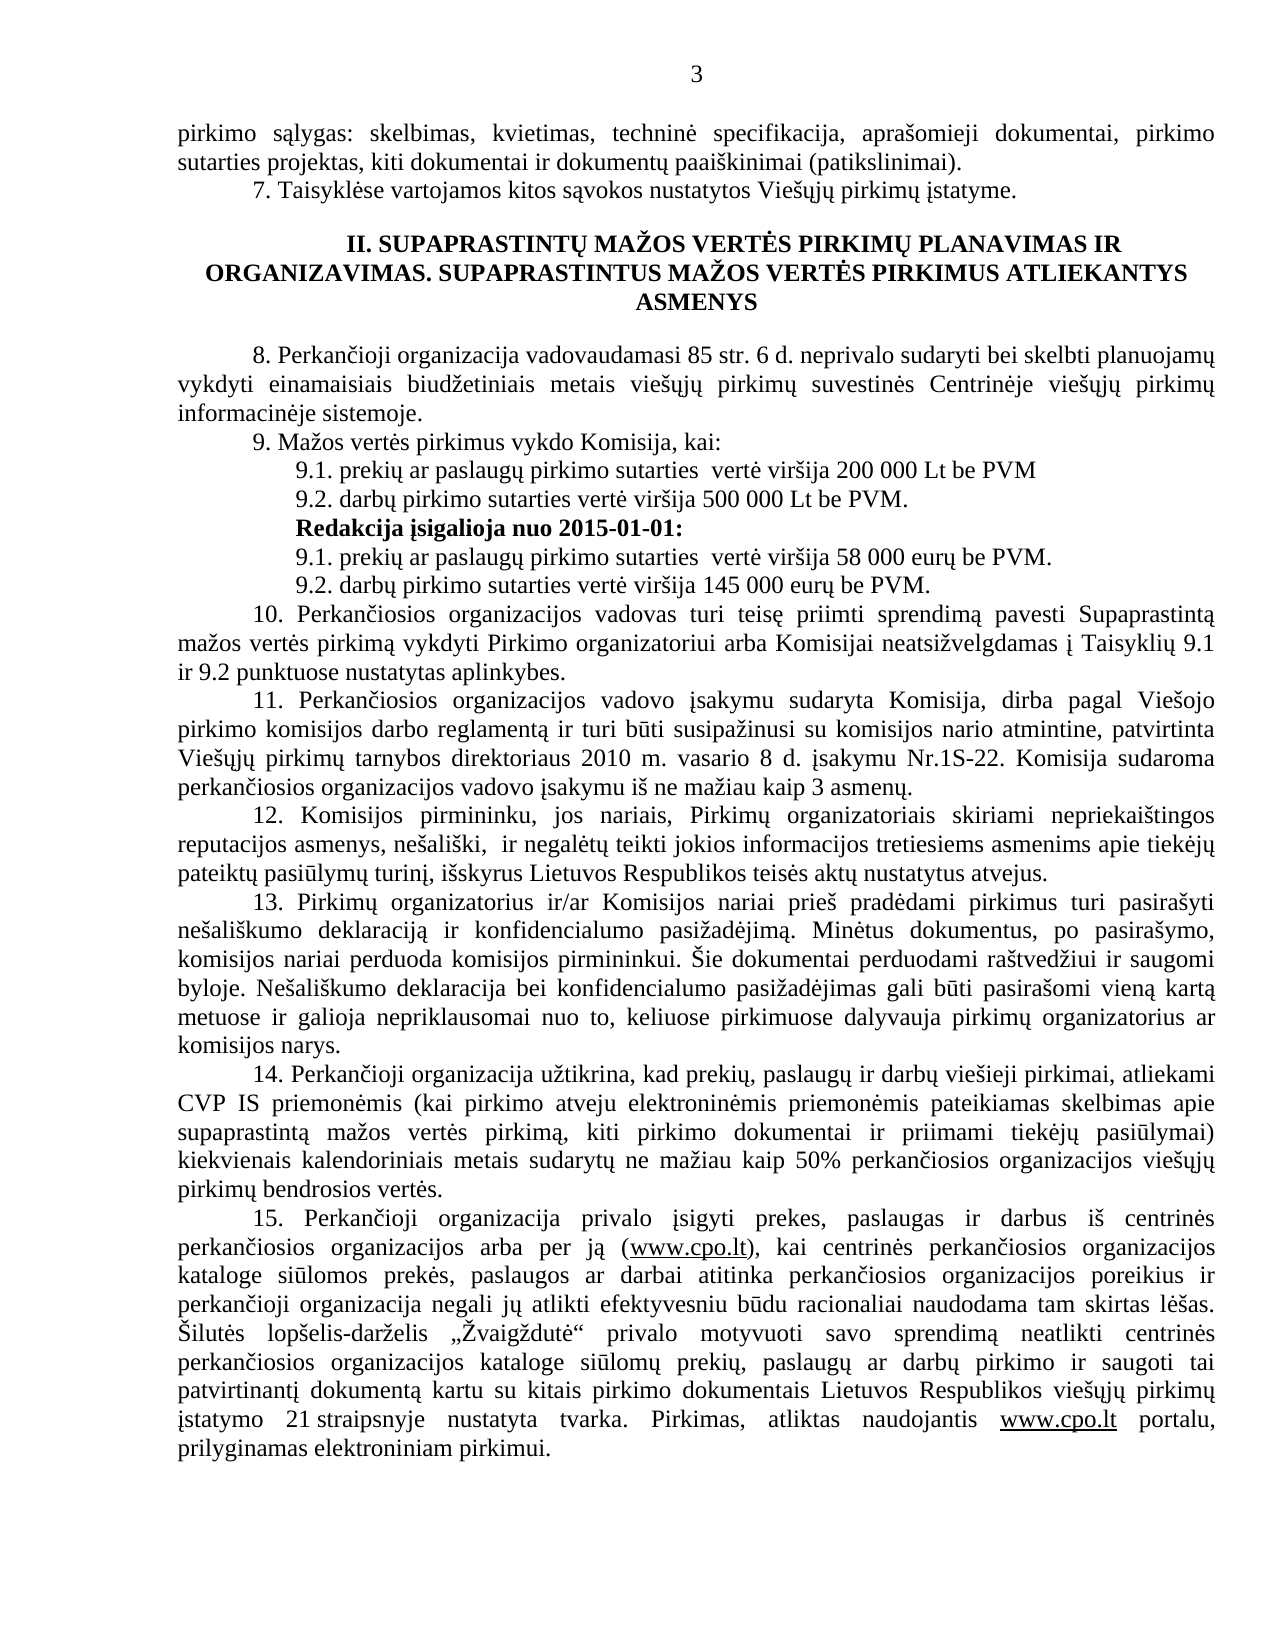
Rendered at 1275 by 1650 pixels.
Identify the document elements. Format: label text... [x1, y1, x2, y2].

text 9.1. prekių ar paslaugų pirkimo sutarties vertė viršija 58 000 eurų be PVM. [177, 542, 1216, 571]
text II. SUPAPRASTINTŲ MAŽOS VERTĖS PIRKIMŲ PLANAVIMAS IR ORGANIZAVIMAS. SUPAPRASTINTUS MAŽOS VERTĖS PIRKIMUS ATLIEKANTYS ASMENYS [177, 229, 1216, 316]
text 14. Perkančioji organizacija užtikrina, kad prekių, paslaugų ir darbų viešieji pirkimai, atliekami CVP IS priemonėmis (kai pirkimo atveju elektroninėmis priemonėmis pateikiamas skelbimas apie supaprastintą mažos vertės pirkimą, kiti pirkimo dokumentai ir priimami tiekėjų pasiūlymai) kiekvienais kalendoriniais metais sudarytų ne mažiau kaip 50% perkančiosios organizacijos viešųjų pirkimų bendrosios vertės. [177, 1059, 1216, 1203]
text 7. Taisyklėse vartojamos kitos sąvokos nustatytos Viešųjų pirkimų įstatyme. [177, 176, 1216, 204]
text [177, 118, 1216, 176]
text 12. Komisijos pirmininku, jos nariais, Pirkimų organizatoriais skiriami nepriekaištingos reputacijos asmenys, nešališki, ir negalėtų teikti jokios informacijos tretiesiems asmenims apie tiekėjų pateiktų pasiūlymų turinį, išskyrus Lietuvos Respublikos teisės aktų nustatytus atvejus. [177, 801, 1216, 887]
text 9.2. darbų pirkimo sutarties vertė viršija 500 000 Lt be PVM. [177, 484, 1216, 513]
text 9.2. darbų pirkimo sutarties vertė viršija 145 000 eurų be PVM. [177, 571, 1216, 599]
text 11. Perkančiosios organizacijos vadovo įsakymu sudaryta Komisija, dirba pagal Viešojo pirkimo komisijos darbo reglamentą ir turi būti susipažinusi su komisijos nario atmintine, patvirtinta Viešųjų pirkimų tarnybos direktoriaus 2010 m. vasario 8 d. įsakymu Nr.1S-22. Komisija sudaroma perkančiosios organizacijos vadovo įsakymu iš ne mažiau kaip 3 asmenų. [177, 686, 1216, 801]
text 15. Perkančioji organizacija privalo įsigyti prekes, paslaugas ir darbus iš centrinės perkančiosios organizacijos arba per ją (www.cpo.lt), kai centrinės perkančiosios organizacijos kataloge siūlomos prekės, paslaugos ar darbai atitinka perkančiosios organizacijos poreikius ir perkančioji organizacija negali jų atlikti efektyvesniu būdu racionaliai naudodama tam skirtas lėšas. Šilutės lopšelis-darželis „Žvaigždutė“ privalo motyvuoti savo sprendimą neatlikti centrinės perkančiosios organizacijos kataloge siūlomų prekių, paslaugų ar darbų pirkimo ir saugoti tai patvirtinantį dokumentą kartu su kitais pirkimo dokumentais Lietuvos Respublikos viešųjų pirkimų įstatymo 21 straipsnyje nustatyta tvarka. Pirkimas, atliktas naudojantis www.cpo.lt portalu, prilyginamas elektroniniam pirkimui. [177, 1203, 1216, 1462]
text 13. Pirkimų organizatorius ir/ar Komisijos nariai prieš pradėdami pirkimus turi pasirašyti nešališkumo deklaraciją ir konfidencialumo pasižadėjimą. Minėtus dokumentus, po pasirašymo, komisijos nariai perduoda komisijos pirmininkui. Šie dokumentai perduodami raštvedžiui ir saugomi byloje. Nešališkumo deklaracija bei konfidencialumo pasižadėjimas gali būti pasirašomi vieną kartą metuose ir galioja nepriklausomai nuo to, keliuose pirkimuose dalyvauja pirkimų organizatorius ar komisijos narys. [177, 887, 1216, 1059]
text 9. Mažos vertės pirkimus vykdo Komisija, kai: [177, 427, 1216, 456]
text 9.1. prekių ar paslaugų pirkimo sutarties vertė viršija 200 000 Lt be PVM [177, 456, 1216, 484]
text Redakcija įsigalioja nuo 2015-01-01: [177, 513, 1216, 542]
text 10. Perkančiosios organizacijos vadovas turi teisę priimti sprendimą pavesti Supaprastintą mažos vertės pirkimą vykdyti Pirkimo organizatoriui arba Komisijai neatsižvelgdamas į Taisyklių 9.1 ir 9.2 punktuose nustatytas aplinkybes. [177, 599, 1216, 686]
text 8. Perkančioji organizacija vadovaudamasi 85 str. 6 d. neprivalo sudaryti bei skelbti planuojamų vykdyti einamaisiais biudžetiniais metais viešųjų pirkimų suvestinės Centrinėje viešųjų pirkimų informacinėje sistemoje. [177, 341, 1216, 427]
